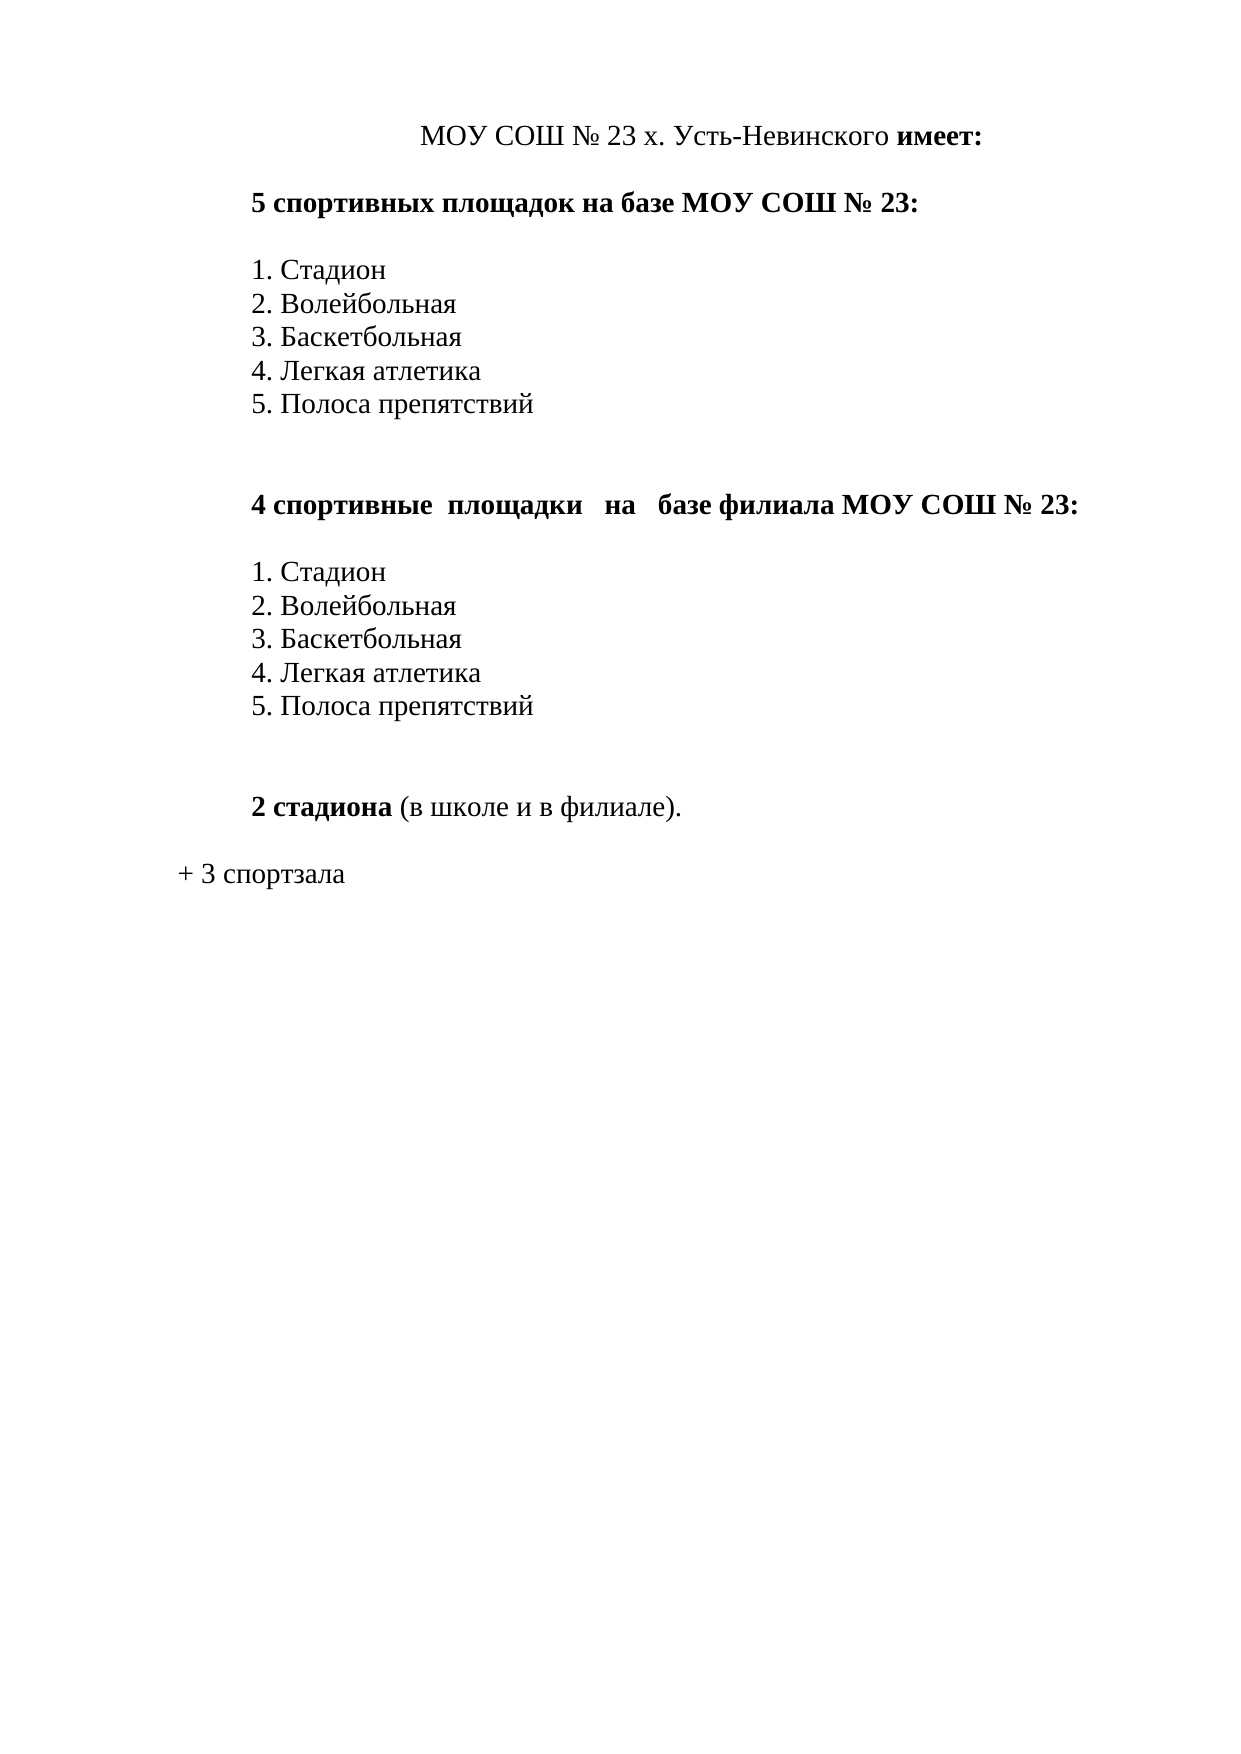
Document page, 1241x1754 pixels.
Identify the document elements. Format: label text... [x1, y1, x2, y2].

text 4 спортивные площадки на базе филиала МОУ СОШ № 23: [177, 487, 1152, 521]
text + 3 спортзала [177, 856, 1152, 889]
text 1. Стадион [177, 252, 1152, 286]
text 4. Легкая атлетика [177, 353, 1152, 386]
text 2 стадиона (в школе и в филиале). [177, 789, 1152, 822]
text 2. Волейбольная [177, 588, 1152, 621]
text 2. Волейбольная [177, 286, 1152, 319]
text 5. Полоса препятствий [177, 386, 1152, 420]
text 4. Легкая атлетика [177, 655, 1152, 688]
text 1. Стадион [177, 554, 1152, 588]
text 5. Полоса препятствий [177, 688, 1152, 722]
text 5 спортивных площадок на базе МОУ СОШ № 23: [177, 185, 1152, 219]
text 3. Баскетбольная [177, 621, 1152, 655]
text 3. Баскетбольная [177, 319, 1152, 353]
text МОУ СОШ № 23 х. Усть-Невинского имеет: [177, 118, 1152, 152]
